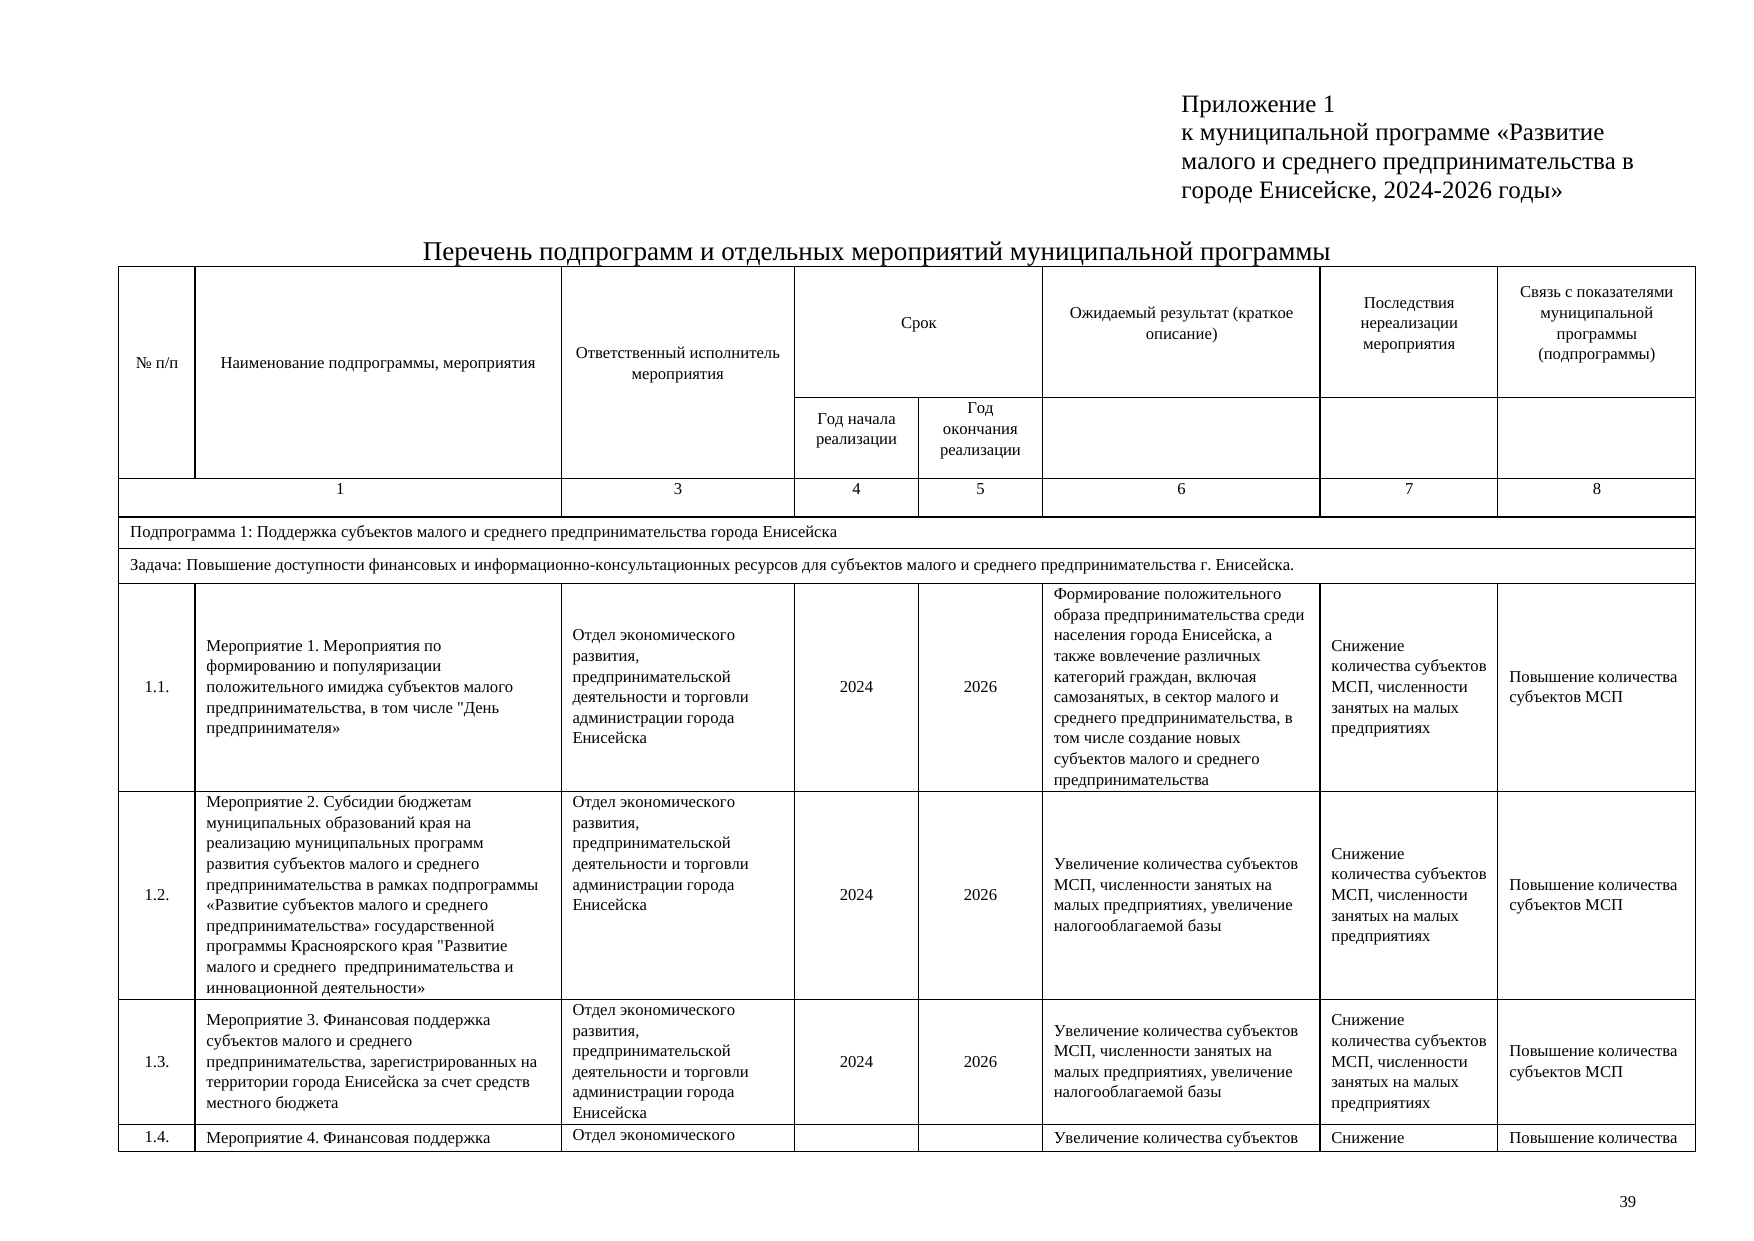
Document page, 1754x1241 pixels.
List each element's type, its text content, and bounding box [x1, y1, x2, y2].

table_cell Снижение количества субъектов МСП, численности занятых на малых предприятиях [1321, 792, 1497, 999]
table_header № п/п [119, 267, 194, 477]
table_cell 7 [1321, 479, 1497, 516]
table_cell Повышение количества субъектов МСП [1498, 792, 1695, 999]
table_header Наименование подпрограммы, мероприятия [196, 267, 561, 477]
table_cell Отдел экономического развития, предпринимательской деятельности и торговли администрации города Енисейска [562, 1000, 794, 1124]
table_cell 6 [1043, 479, 1319, 516]
table_header Ожидаемый результат (краткое описание) [1043, 267, 1319, 397]
table_header Связь с показателями муниципальной программы (подпрограммы) [1498, 267, 1695, 397]
table_cell Отдел экономического развития, предпринимательской деятельности и торговли администрации города Енисейска [562, 584, 794, 791]
table_cell 2024 [795, 584, 918, 791]
table_cell [919, 1125, 1042, 1151]
table_cell Снижение количества субъектов МСП, численности занятых на малых предприятиях [1321, 584, 1497, 791]
table_header Ответственный исполнитель мероприятия [562, 267, 794, 477]
table_cell Год начала реализации [795, 398, 918, 477]
table_cell [1321, 398, 1497, 477]
table_cell Год окончания реализации [919, 398, 1042, 477]
table_cell 2026 [919, 792, 1042, 999]
table_cell 1.1. [119, 584, 194, 791]
table_cell 4 [795, 479, 918, 516]
table_header Последствия нереализации мероприятия [1321, 267, 1497, 397]
table_cell [795, 1125, 918, 1151]
table_cell Снижение количества субъектов МСП, численности занятых на малых предприятиях [1321, 1000, 1497, 1124]
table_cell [562, 1125, 794, 1151]
table_cell Формирование положительного образа предпринимательства среди населения города Енисейска, а также вовлечение различных категорий граждан, включая самозанятых, в сектор малого и среднего предпринимательства, в том числе создание новых субъектов малого и среднего предпринимательства [1043, 584, 1319, 791]
table_cell 2026 [919, 1000, 1042, 1124]
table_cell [1043, 1125, 1319, 1151]
table_cell 8 [1498, 479, 1695, 516]
table_cell Мероприятие 1. Мероприятия по формированию и популяризации положительного имиджа субъектов малого предпринимательства, в том числе "День предпринимателя» [196, 584, 561, 791]
table_cell Мероприятие 2. Субсидии бюджетам муниципальных образований края на реализацию муниципальных программ развития субъектов малого и среднего предпринимательства в рамках подпрограммы «Развитие субъектов малого и среднего предпринимательства» государственной программы Красноярского края "Развитие малого и среднего предпринимательства и инновационной деятельности» [196, 792, 561, 999]
table_cell Повышение количества субъектов МСП [1498, 584, 1695, 791]
table_cell Подпрограмма 1: Поддержка субъектов малого и среднего предпринимательства города Енисейска [119, 518, 1695, 548]
text к муниципальной программе «Развитие малого и среднего предпринимательства в городе Енисейске, 2024-2026 годы» [1181, 117, 1636, 204]
table_cell Мероприятие 3. Финансовая поддержка субъектов малого и среднего предпринимательства, зарегистрированных на территории города Енисейска за счет средств местного бюджета [196, 1000, 561, 1124]
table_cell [1498, 1125, 1695, 1151]
table_cell 1.2. [119, 792, 194, 999]
table_cell Задача: Повышение доступности финансовых и информационно-консультационных ресурсов для субъектов малого и среднего предпринимательства г. Енисейска. [119, 549, 1695, 583]
table_cell 5 [919, 479, 1042, 516]
table_cell Отдел экономического развития, предпринимательской деятельности и торговли администрации города Енисейска [562, 792, 794, 999]
text Перечень подпрограмм и отдельных мероприятий муниципальной программы [118, 235, 1636, 266]
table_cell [1321, 1125, 1497, 1151]
table_cell 2024 [795, 1000, 918, 1124]
text Приложение 1 [1181, 89, 1636, 117]
table_cell Увеличение количества субъектов МСП, численности занятых на малых предприятиях, увеличение налогооблагаемой базы [1043, 1000, 1319, 1124]
table_cell Увеличение количества субъектов МСП, численности занятых на малых предприятиях, увеличение налогооблагаемой базы [1043, 792, 1319, 999]
table_cell 1.4. [119, 1125, 194, 1151]
table_cell 2024 [795, 792, 918, 999]
table_cell 3 [562, 479, 794, 516]
table_cell 1 [119, 479, 561, 516]
table_cell [1043, 398, 1319, 477]
table_cell 1.3. [119, 1000, 194, 1124]
table_cell Повышение количества субъектов МСП [1498, 1000, 1695, 1124]
table_cell [1498, 398, 1695, 477]
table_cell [196, 1125, 561, 1151]
table_header Срок [795, 267, 1042, 397]
table_cell 2026 [919, 584, 1042, 791]
